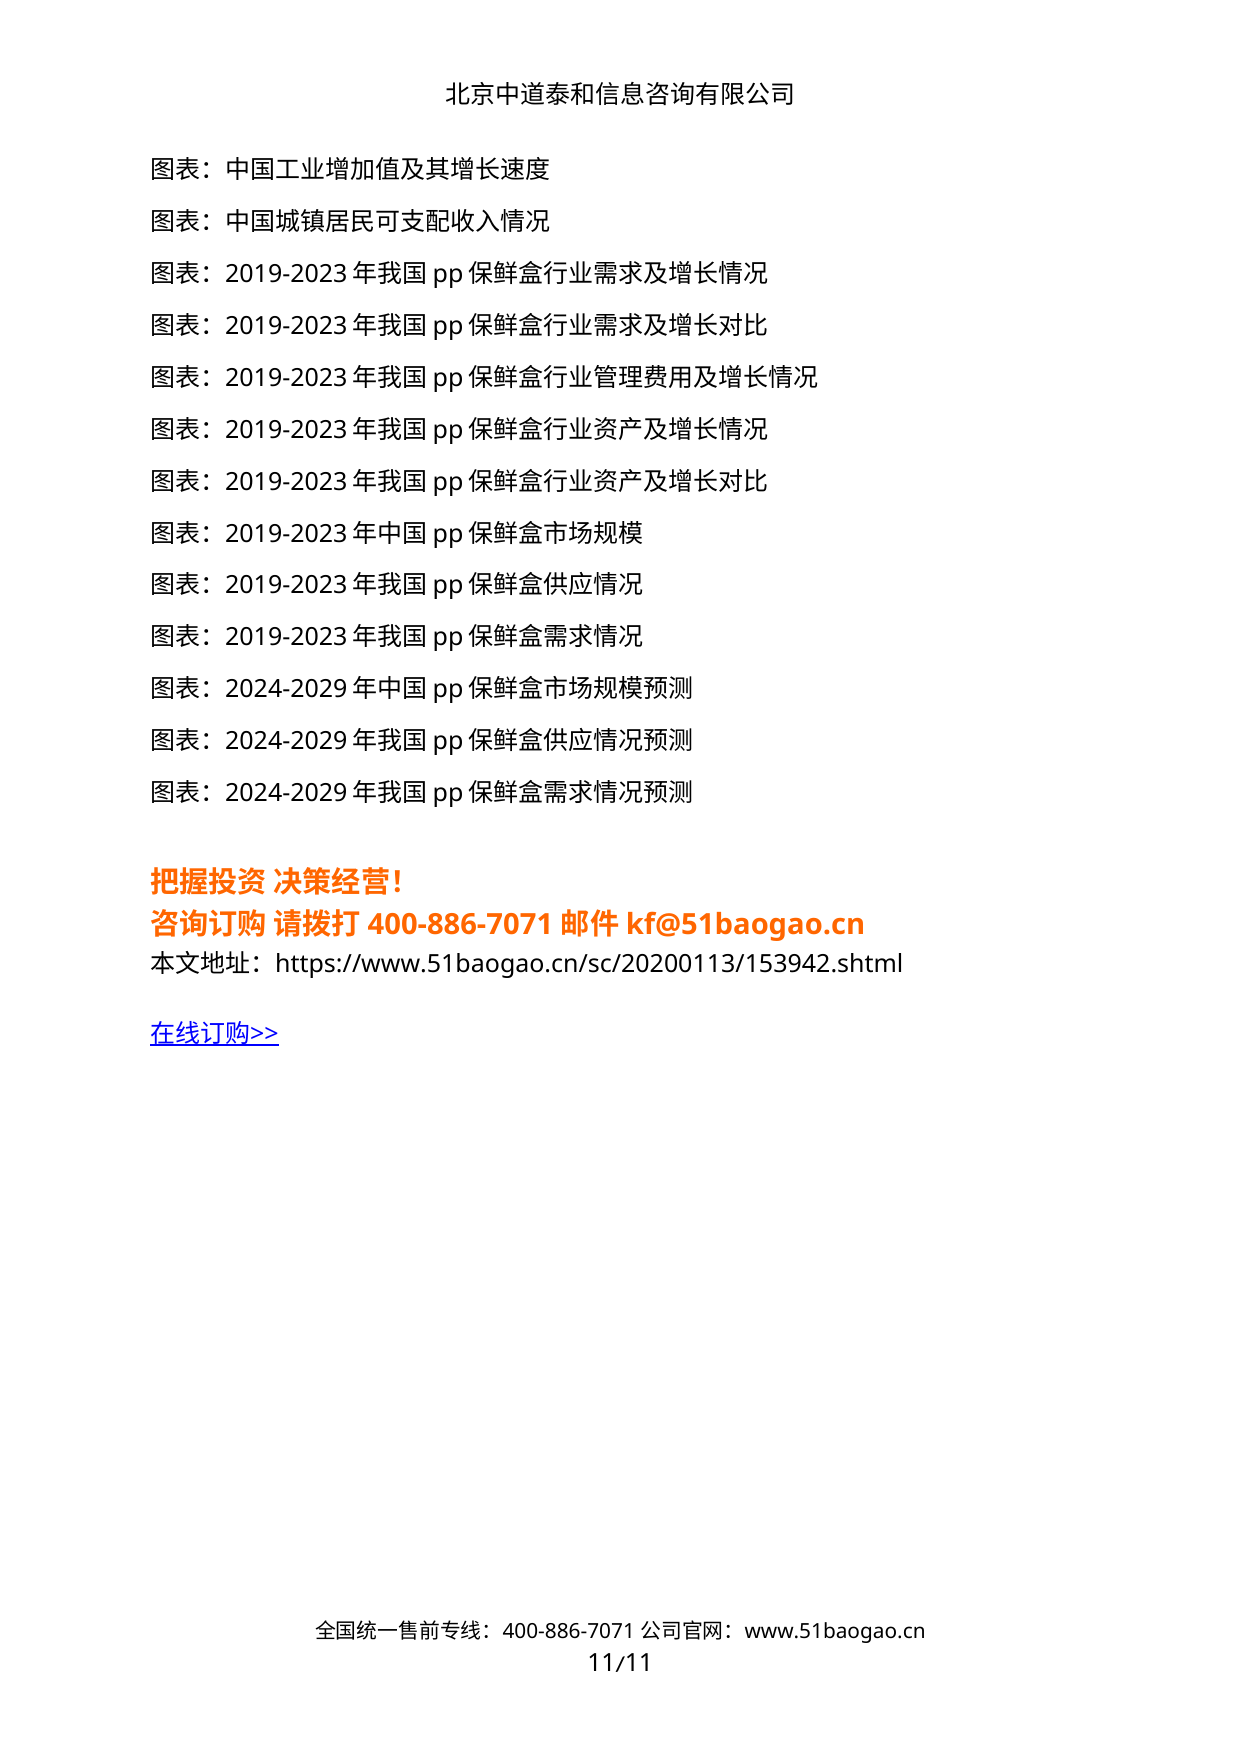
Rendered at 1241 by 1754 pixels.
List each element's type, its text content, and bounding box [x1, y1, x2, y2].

text 图表：2019-2023年我国pp保鲜盒行业资产及增长情况 [150, 409, 1090, 446]
text 图表：2019-2023年我国pp保鲜盒行业需求及增长对比 [150, 306, 1090, 342]
text 图表：2019-2023年我国pp保鲜盒行业管理费用及增长情况 [150, 357, 1090, 394]
text 图表：中国工业增加值及其增长速度 [150, 150, 1090, 186]
text 图表：2024-2029年我国pp保鲜盒供应情况预测 [150, 721, 1090, 757]
text 图表：2019-2023年我国pp保鲜盒需求情况 [150, 617, 1090, 653]
text 把握投资 决策经营！咨询订购 请拨打 400-886-7071 邮件 kf@51baogao.cn本文地址：https://www.51baogao.cn/sc/20200113/153942.shtml [150, 824, 1090, 979]
text 在线订购>> [150, 979, 1090, 1050]
text 图表：中国城镇居民可支配收入情况 [150, 202, 1090, 238]
text 图表：2019-2023年我国pp保鲜盒供应情况 [150, 565, 1090, 601]
text 图表：2024-2029年中国pp保鲜盒市场规模预测 [150, 669, 1090, 705]
text 图表：2019-2023年我国pp保鲜盒行业资产及增长对比 [150, 461, 1090, 497]
text 图表：2019-2023年我国pp保鲜盒行业需求及增长情况 [150, 254, 1090, 290]
text 图表：2024-2029年我国pp保鲜盒需求情况预测 [150, 772, 1090, 809]
text 图表：2019-2023年中国pp保鲜盒市场规模 [150, 513, 1090, 549]
